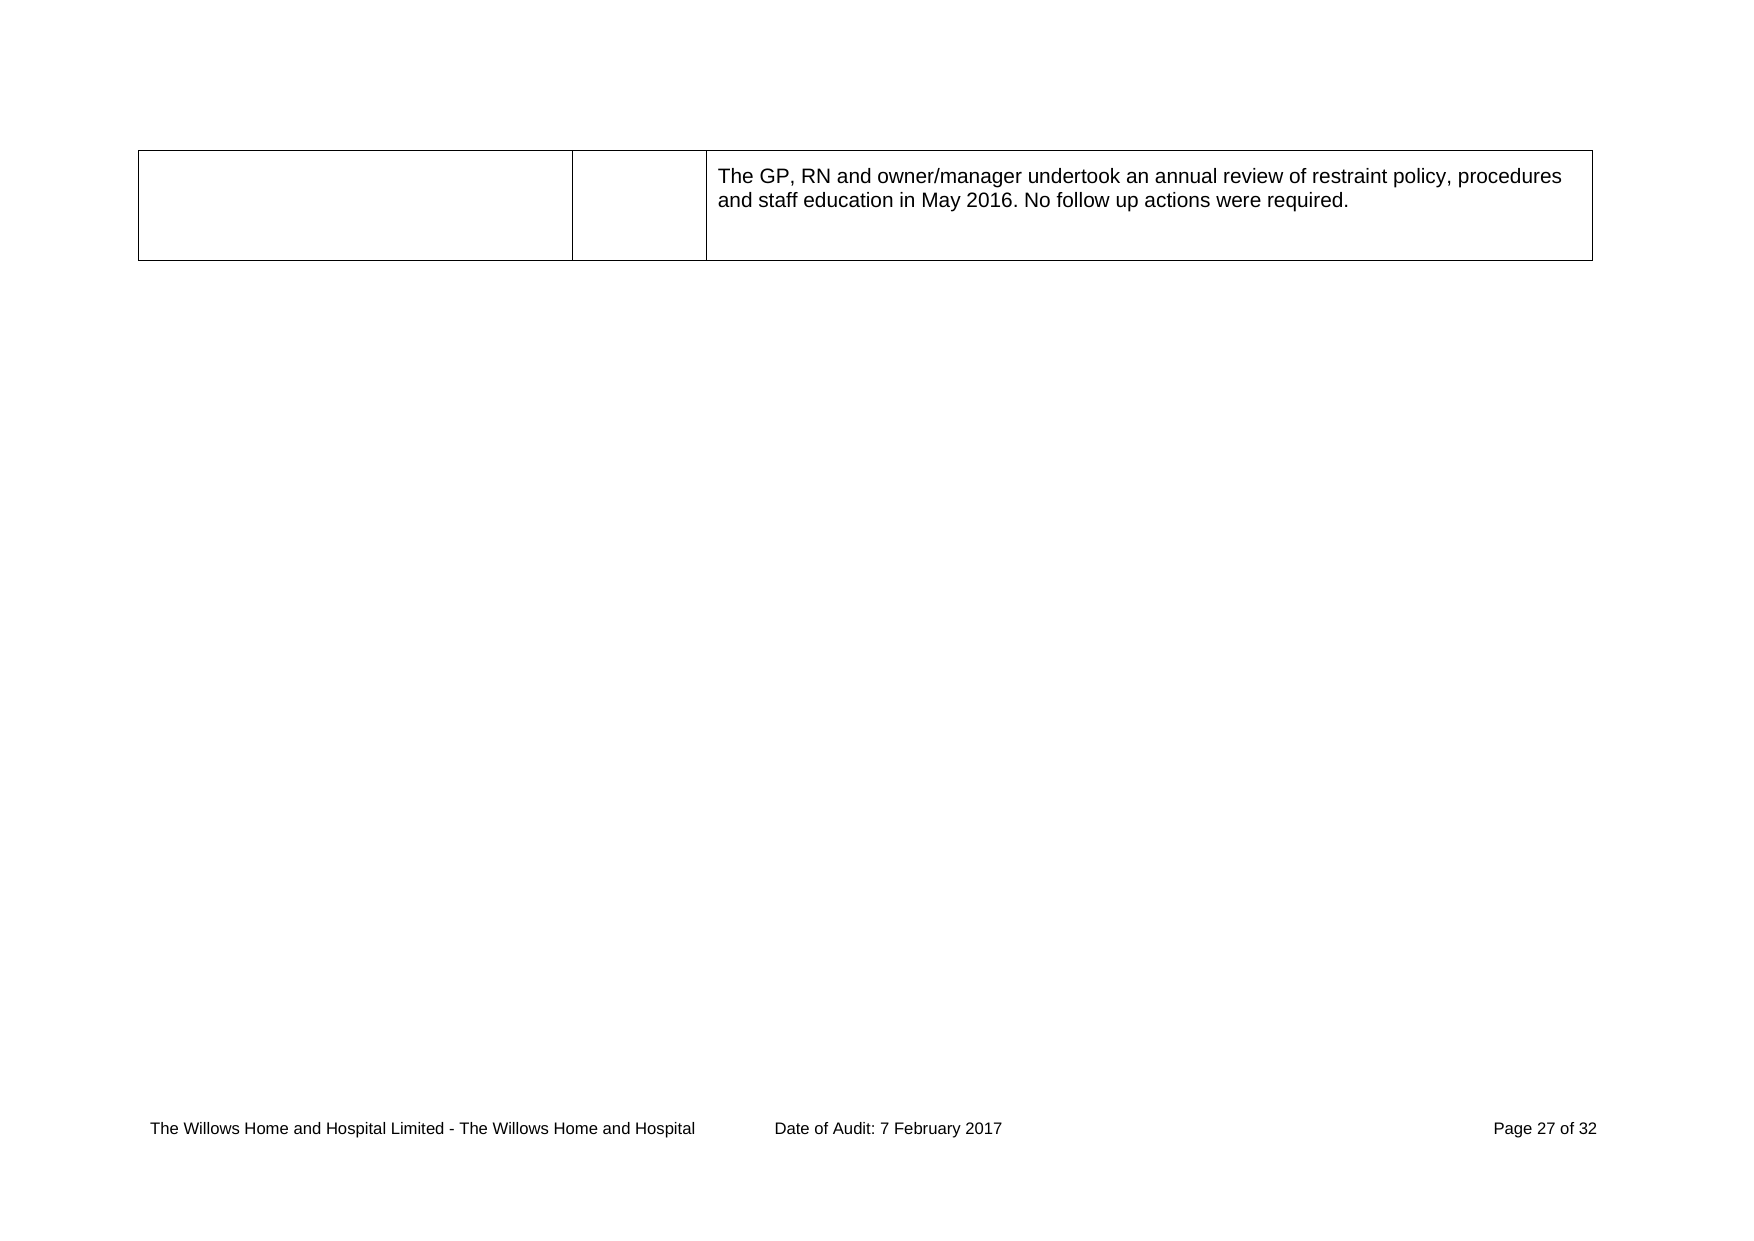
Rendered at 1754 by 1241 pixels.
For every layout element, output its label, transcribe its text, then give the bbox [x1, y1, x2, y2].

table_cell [707, 151, 1592, 260]
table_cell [139, 151, 572, 260]
table_cell FA [573, 151, 706, 260]
